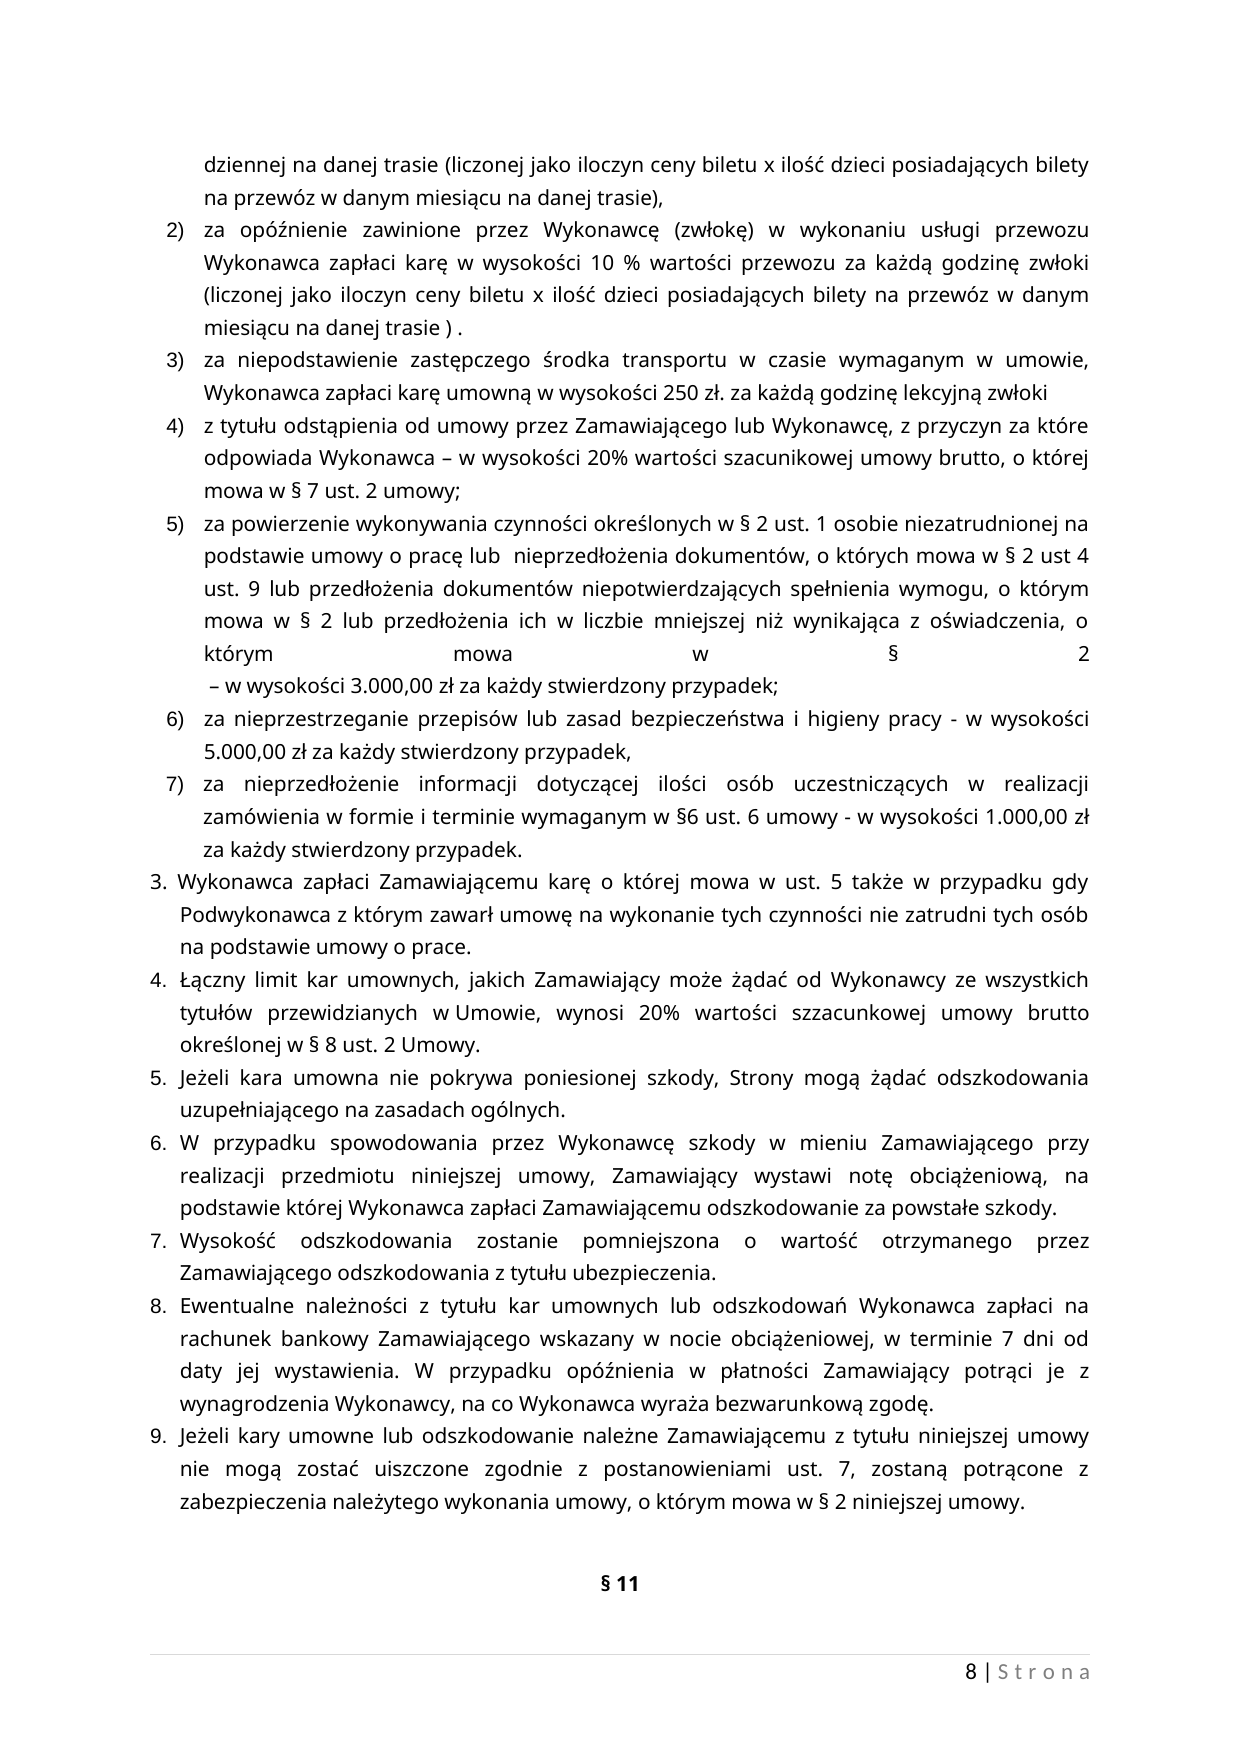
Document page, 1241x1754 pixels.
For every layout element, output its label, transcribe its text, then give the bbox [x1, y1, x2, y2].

list za nieprzedłożenie informacji dotyczącej ilości osób uczestniczących w realizacji zamówienia w formie i terminie wymaganym w §6 ust. 6 umowy - w wysokości 1.000,00 zł za każdy stwierdzony przypadek. [166, 769, 1090, 863]
list Wysokość odszkodowania zostanie pomniejszona o wartość otrzymanego przez Zamawiającego odszkodowania z tytułu ubezpieczenia. [150, 1226, 1090, 1287]
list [166, 150, 1090, 211]
list za niepodstawienie zastępczego środka transportu w czasie wymaganym w umowie, Wykonawca zapłaci karę umowną w wysokości 250 zł. za każdą godzinę lekcyjną zwłoki [166, 346, 1090, 407]
list Jeżeli kara umowna nie pokrywa poniesionej szkody, Strony mogą żądać odszkodowania uzupełniającego na zasadach ogólnych. [150, 1063, 1090, 1124]
list W przypadku spowodowania przez Wykonawcę szkody w mieniu Zamawiającego przy realizacji przedmiotu niniejszej umowy, Zamawiający wystawi notę obciążeniową, na podstawie której Wykonawca zapłaci Zamawiającemu odszkodowanie za powstałe szkody. [150, 1128, 1090, 1222]
list Łączny limit kar umownych, jakich Zamawiający może żądać od Wykonawcy ze wszystkich tytułów przewidzianych w Umowie, wynosi 20% wartości szzacunkowej umowy brutto określonej w § 8 ust. 2 Umowy. [150, 965, 1090, 1059]
list Ewentualne należności z tytułu kar umownych lub odszkodowań Wykonawca zapłaci na rachunek bankowy Zamawiającego wskazany w nocie obciążeniowej, w terminie 7 dni od daty jej wystawienia. W przypadku opóźnienia w płatności Zamawiający potrąci je z wynagrodzenia Wykonawcy, na co Wykonawca wyraża bezwarunkową zgodę. [150, 1291, 1090, 1417]
list Jeżeli kary umowne lub odszkodowanie należne Zamawiającemu z tytułu niniejszej umowy nie mogą zostać uiszczone zgodnie z postanowieniami ust. 7, zostaną potrącone z zabezpieczenia należytego wykonania umowy, o którym mowa w § 2 niniejszej umowy. [150, 1422, 1090, 1515]
list za nieprzestrzeganie przepisów lub zasad bezpieczeństwa i higieny pracy - w wysokości 5.000,00 zł za każdy stwierdzony przypadek, [166, 704, 1090, 765]
list 3. Wykonawca zapłaci Zamawiającemu karę o której mowa w ust. 5 także w przypadku gdy Podwykonawca z którym zawarł umowę na wykonanie tych czynności nie zatrudni tych osób na podstawie umowy o prace. [150, 867, 1090, 961]
list za powierzenie wykonywania czynności określonych w § 2 ust. 1 osobie niezatrudnionej na podstawie umowy o pracę lub nieprzedłożenia dokumentów, o których mowa w § 2 ust 4 ust. 9 lub przedłożenia dokumentów niepotwierdzających spełnienia wymogu, o którym mowa w § 2 lub przedłożenia ich w liczbie mniejszej niż wynikająca z oświadczenia, o którym mowa w § 2 – w wysokości 3.000,00 zł za każdy stwierdzony przypadek; [166, 509, 1090, 700]
list z tytułu odstąpienia od umowy przez Zamawiającego lub Wykonawcę, z przyczyn za które odpowiada Wykonawca – w wysokości 20% wartości szacunikowej umowy brutto, o której mowa w § 7 ust. 2 umowy; [166, 411, 1090, 504]
text § 11 [150, 1569, 1090, 1597]
list za opóźnienie zawinione przez Wykonawcę (zwłokę) w wykonaniu usługi przewozu Wykonawca zapłaci karę w wysokości 10 % wartości przewozu za każdą godzinę zwłoki (liczonej jako iloczyn ceny biletu x ilość dzieci posiadających bilety na przewóz w danym miesiącu na danej trasie ) . [166, 215, 1090, 341]
